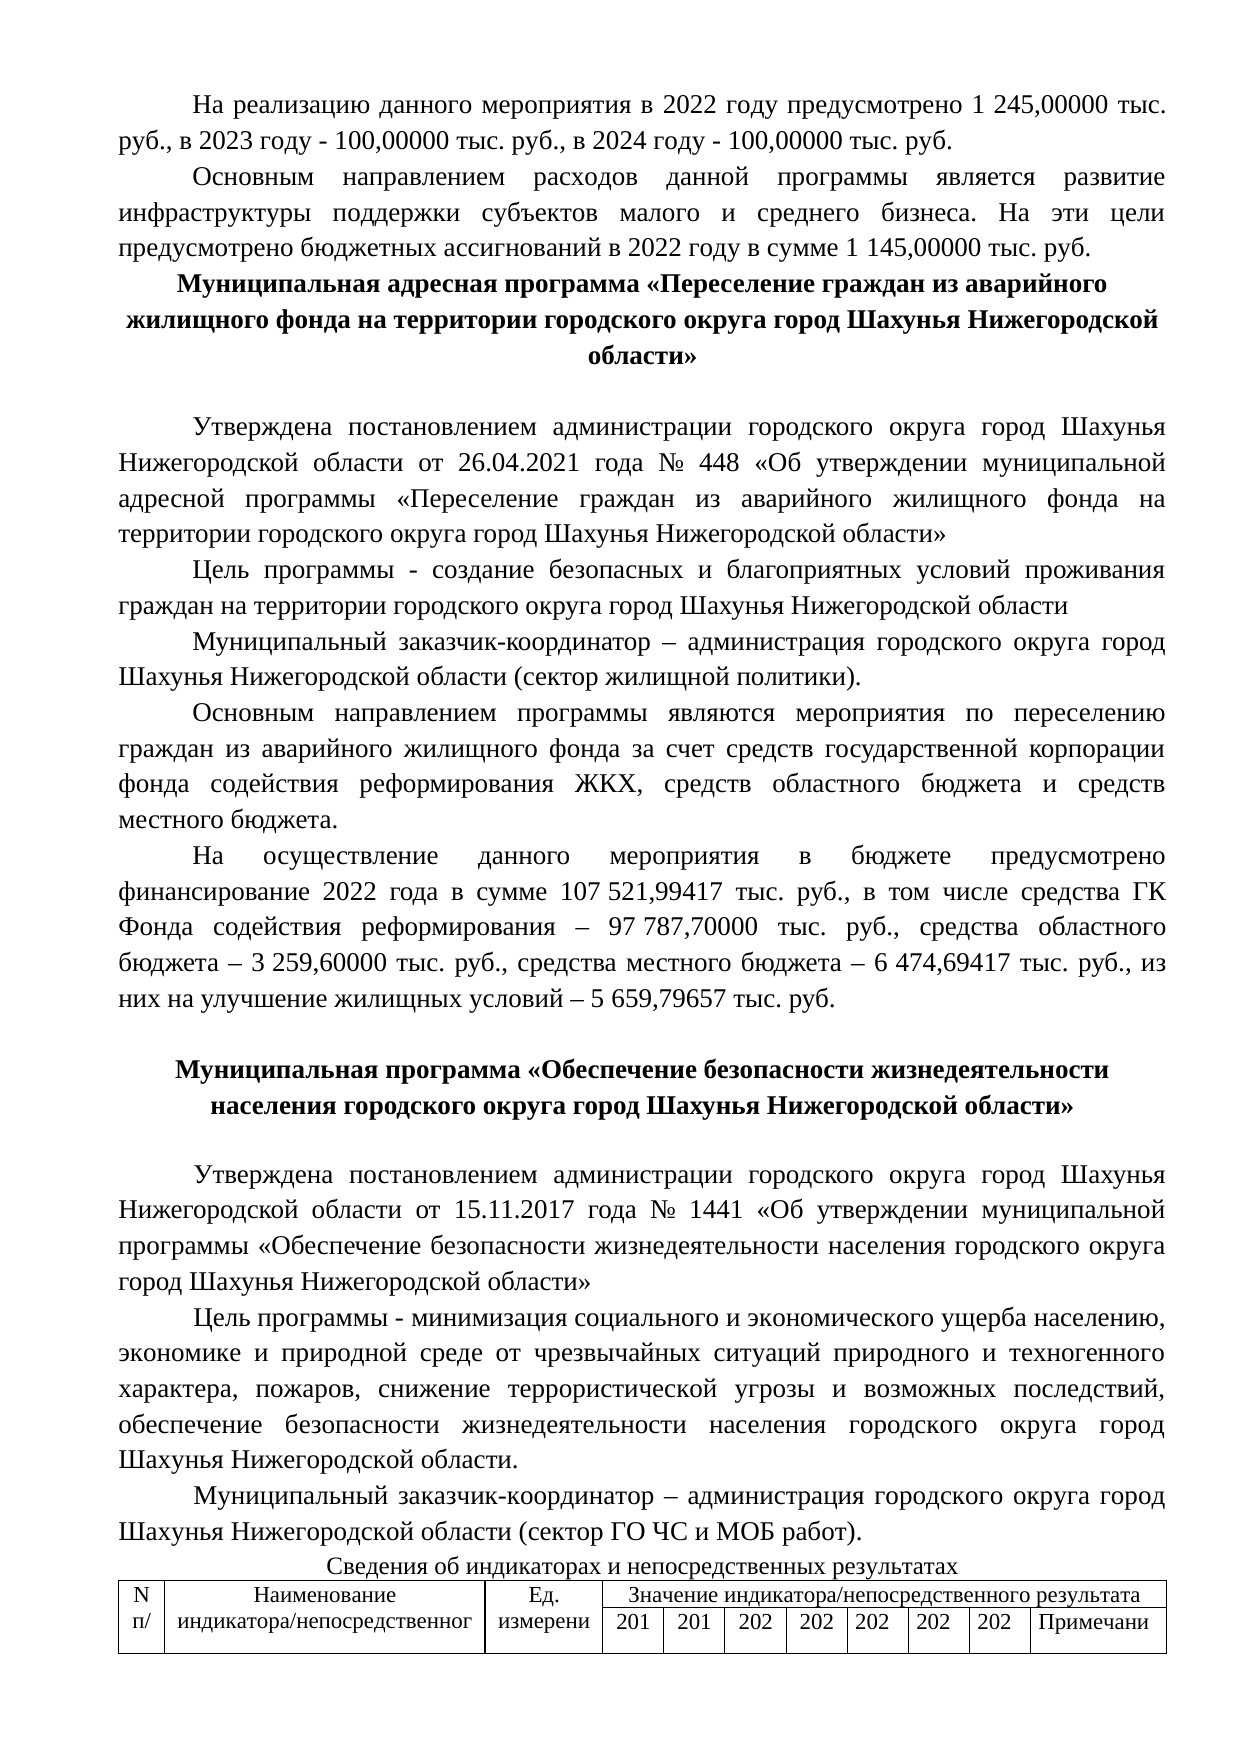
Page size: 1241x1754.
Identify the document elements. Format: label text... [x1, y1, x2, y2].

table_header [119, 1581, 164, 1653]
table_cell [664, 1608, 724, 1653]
text Муниципальная программа «Обеспечение безопасности жизнедеятельности населения городского округа город Шахунья Нижегородской области» [118, 1053, 1167, 1120]
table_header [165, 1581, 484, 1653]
text Основным направлением программы являются мероприятия по переселению граждан из аварийного жилищного фонда за счет средств государственной корпорации фонда содействия реформирования ЖКХ, средств областного бюджета и средств местного бюджета. [118, 696, 1167, 834]
text Основным направлением расходов данной программы является развитие инфраструктуры поддержки субъектов малого и среднего бизнеса. На эти цели предусмотрено бюджетных ассигнований в 2022 году в сумме 1 145,00000 тыс. руб. [118, 160, 1167, 263]
text Цель программы - создание безопасных и благоприятных условий проживания граждан на территории городского округа город Шахунья Нижегородской области [118, 553, 1167, 620]
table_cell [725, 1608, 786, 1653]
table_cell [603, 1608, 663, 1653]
text Муниципальный заказчик-координатор – администрация городского округа город Шахунья Нижегородской области (сектор ГО ЧС и МОБ работ). [118, 1479, 1167, 1546]
text Муниципальная адресная программа «Переселение граждан из аварийного жилищного фонда на территории городского округа город Шахунья Нижегородской области» [118, 267, 1167, 370]
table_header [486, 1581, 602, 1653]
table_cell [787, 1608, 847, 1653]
text Муниципальный заказчик-координатор – администрация городского округа город Шахунья Нижегородской области (сектор жилищной политики). [118, 624, 1167, 691]
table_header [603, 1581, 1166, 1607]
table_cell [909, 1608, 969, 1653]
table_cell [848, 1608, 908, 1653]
text На осуществление данного мероприятия в бюджете предусмотрено финансирование 2022 года в сумме 107 521,99417 тыс. руб., в том числе средства ГК Фонда содействия реформирования – 97 787,70000 тыс. руб., средства областного бюджета – 3 259,60000 тыс. руб., средства местного бюджета – 6 474,69417 тыс. руб., из них на улучшение жилищных условий – 5 659,79657 тыс. руб. [118, 839, 1167, 1013]
text На реализацию данного мероприятия в 2022 году предусмотрено 1 245,00000 тыс. руб., в 2023 году - 100,00000 тыс. руб., в 2024 году - 100,00000 тыс. руб. [118, 89, 1167, 156]
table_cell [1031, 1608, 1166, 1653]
text Сведения об индикаторах и непосредственных результатах [118, 1551, 1167, 1579]
text Цель программы - минимизация социального и экономического ущерба населению, экономике и природной среде от чрезвычайных ситуаций природного и техногенного характера, пожаров, снижение террористической угрозы и возможных последствий, обеспечение безопасности жизнедеятельности населения городского округа город Шахунья Нижегородской области. [118, 1301, 1167, 1475]
text Утверждена постановлением администрации городского округа город Шахунья Нижегородской области от 26.04.2021 года № 448 «Об утверждении муниципальной адресной программы «Переселение граждан из аварийного жилищного фонда на территории городского округа город Шахунья Нижегородской области» [118, 410, 1167, 548]
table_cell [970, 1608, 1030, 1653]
text Утверждена постановлением администрации городского округа город Шахунья Нижегородской области от 15.11.2017 года № 1441 «Об утверждении муниципальной программы «Обеспечение безопасности жизнедеятельности населения городского округа город Шахунья Нижегородской области» [118, 1158, 1167, 1296]
